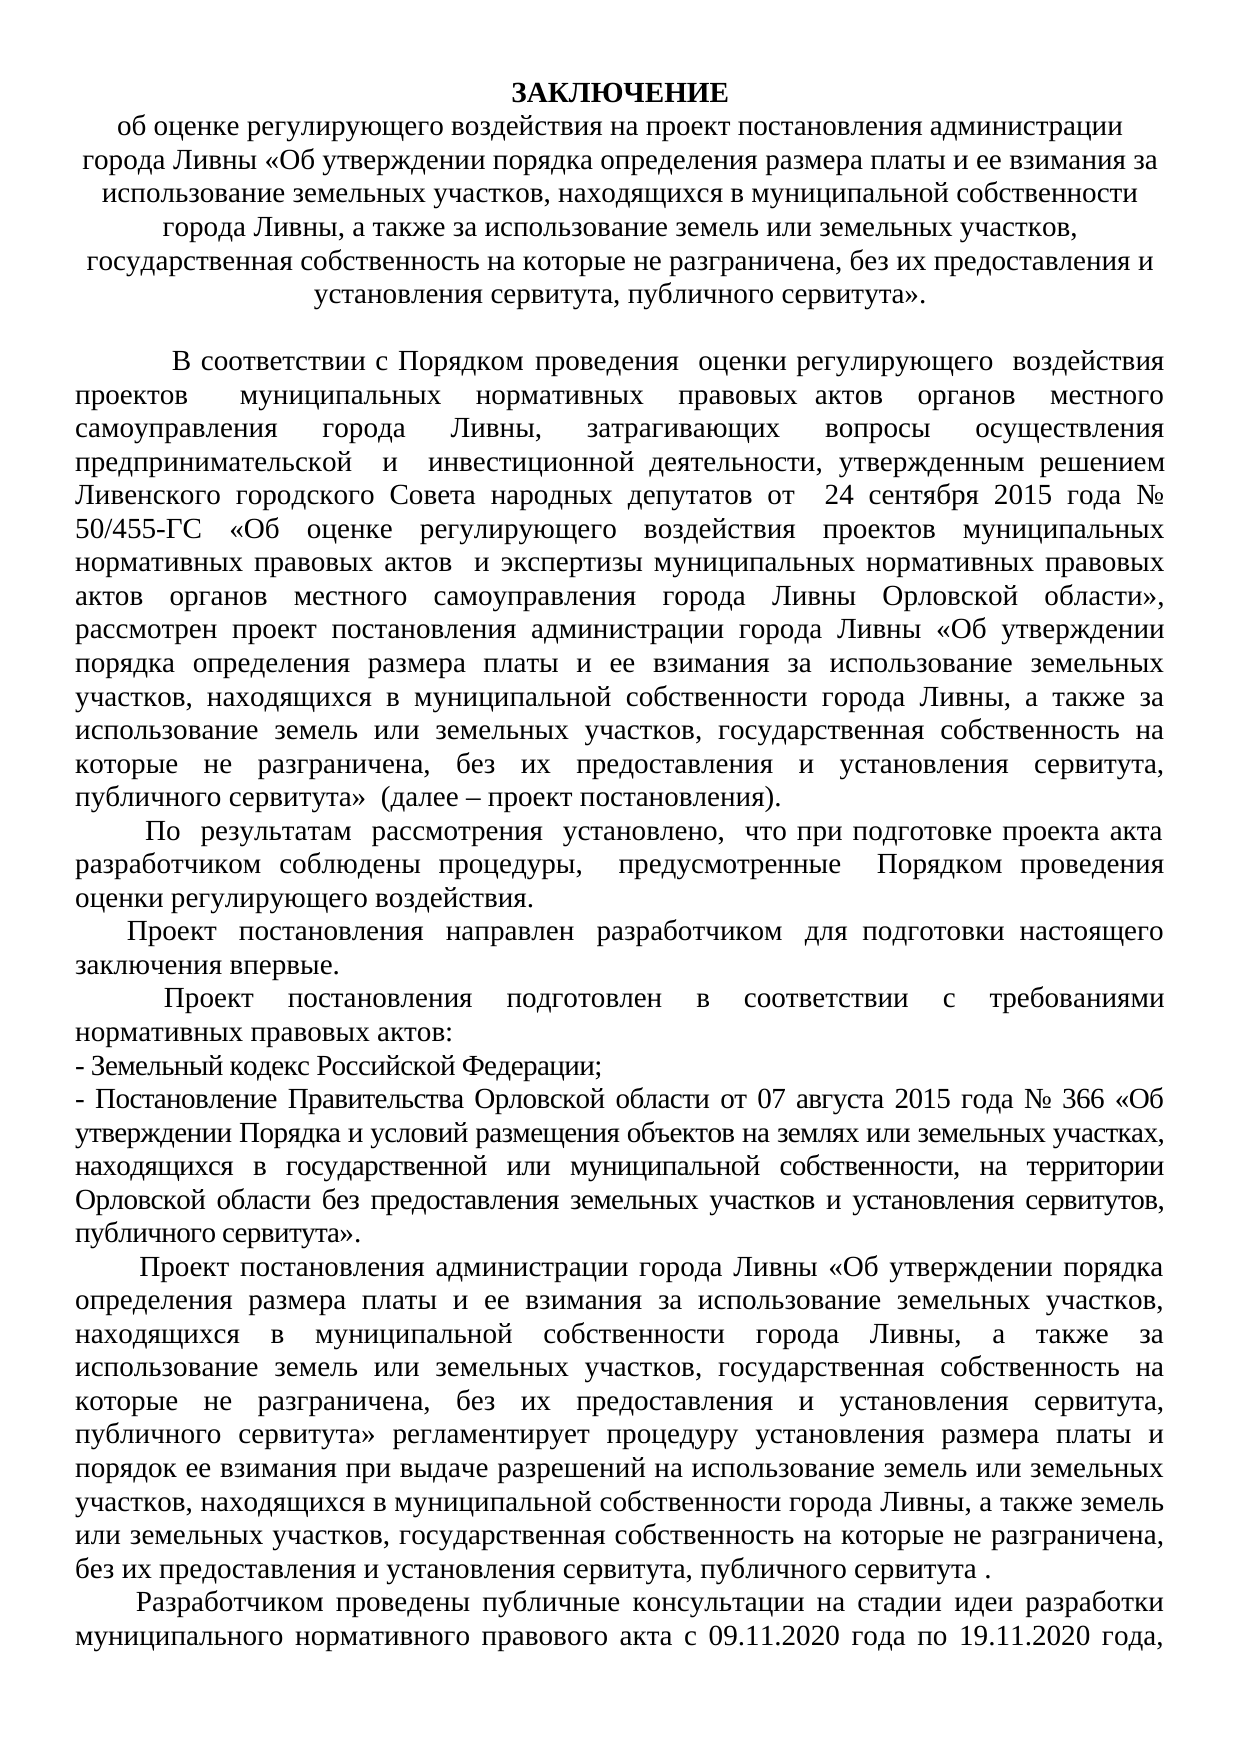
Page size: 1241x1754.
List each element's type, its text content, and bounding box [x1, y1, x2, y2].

text об оценке регулирующего воздействия на проект постановления администрации города Ливны «Об утверждении порядка определения размера платы и ее взимания за использование земельных участков, находящихся в муниципальной собственности города Ливны, а также за использование земель или земельных участков, государственная собственность на которые не разграничена, без их предоставления и установления сервитута, публичного сервитута». [75, 108, 1165, 310]
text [75, 1584, 1165, 1651]
text - Земельный кодекс Российской Федерации; [75, 1048, 1165, 1081]
text ЗАКЛЮЧЕНИЕ [75, 75, 1165, 108]
text Проект постановления направлен разработчиком для подготовки настоящего заключения впервые. [75, 913, 1165, 981]
text По результатам рассмотрения установлено, что при подготовке проекта акта разработчиком соблюдены процедуры, предусмотренные Порядком проведения оценки регулирующего воздействия. [75, 813, 1165, 913]
text - Постановление Правительства Орловской области от 07 августа 2015 года № 366 «Об утверждении Порядка и условий размещения объектов на землях или земельных участках, находящихся в государственной или муниципальной собственности, на территории Орловской области без предоставления земельных участков и установления сервитутов, публичного сервитута». [75, 1081, 1165, 1249]
text Проект постановления подготовлен в соответствии с требованиями нормативных правовых актов: [75, 981, 1165, 1048]
text В соответствии с Порядком проведения оценки регулирующего воздействия проектов муниципальных нормативных правовых актов органов местного самоуправления города Ливны, затрагивающих вопросы осуществления предпринимательской и инвестиционной деятельности, утвержденным решением Ливенского городского Совета народных депутатов от 24 сентября № 50/455-ГС «Об оценке регулирующего воздействия проектов муниципальных нормативных правовых актов и экспертизы муниципальных нормативных правовых актов органов местного самоуправления города Ливны Орловской области», рассмотрен проект постановления администрации города Ливны «Об утверждении порядка определения размера платы и ее взимания за использование земельных участков, находящихся в муниципальной собственности города Ливны, а также за использование земель или земельных участков, государственная собственность на которые не разграничена, без их предоставления и установления сервитута, публичного сервитута» (далее – проект постановления). [75, 343, 1165, 813]
text Проект постановления администрации города Ливны «Об утверждении порядка определения размера платы и ее взимания за использование земельных участков, находящихся в муниципальной собственности города Ливны, а также за использование земель или земельных участков, государственная собственность на которые не разграничена, без их предоставления и установления сервитута, публичного сервитута» регламентирует процедуру установления размера платы и порядок ее взимания при выдаче разрешений на использование земель или земельных участков, находящихся в муниципальной собственности города Ливны, а также земель или земельных участков, государственная собственность на которые не разграничена, без их предоставления и установления сервитута, публичного сервитута . [75, 1249, 1165, 1584]
